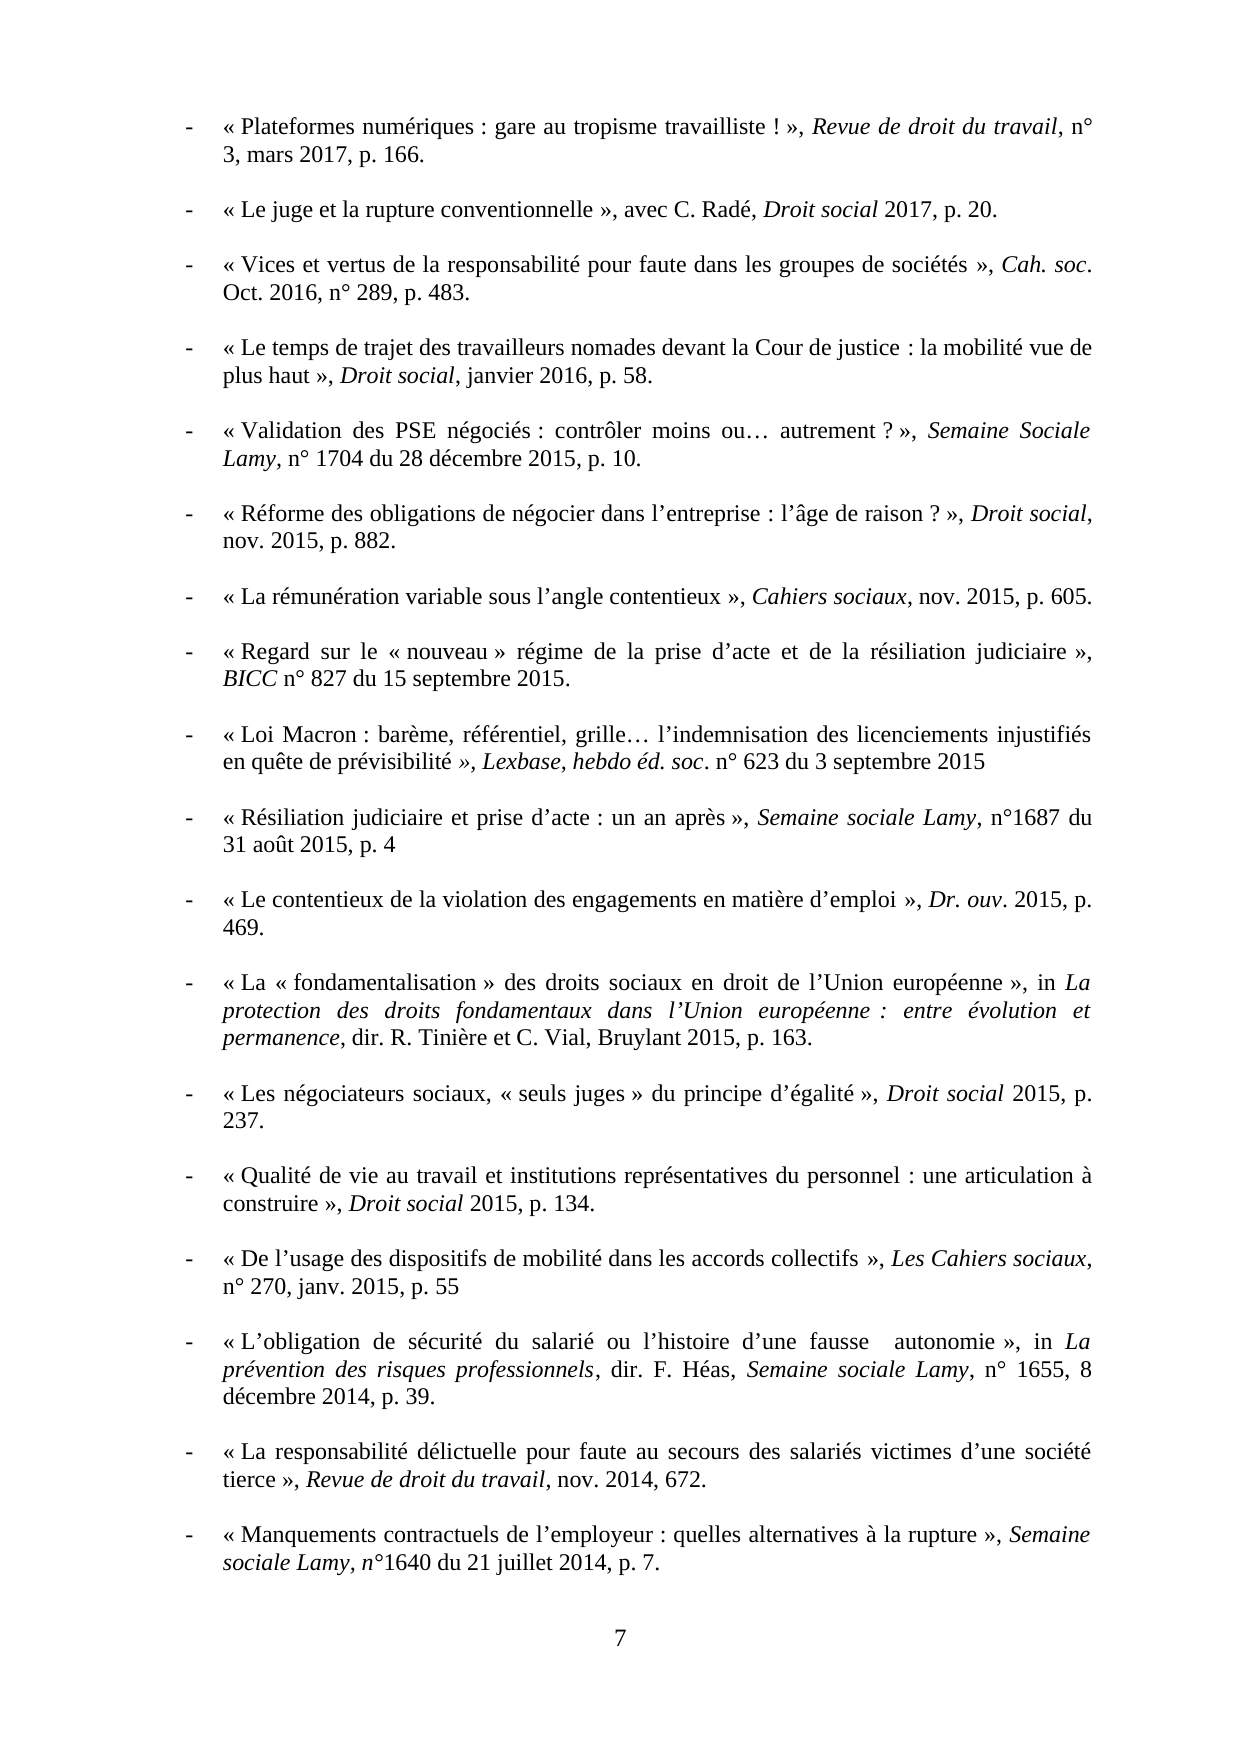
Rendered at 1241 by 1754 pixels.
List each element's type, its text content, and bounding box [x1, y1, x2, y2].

list « Qualité de vie au travail et institutions représentatives du personnel : une articulation à construire », Droit social 2015, p. 134. [185, 1161, 1093, 1217]
list « La « fondamentalisation » des droits sociaux en droit de l’Union européenne », in La protection des droits fondamentaux dans l’Union européenne : entre évolution et permanence, dir. R. Tinière et C. Vial, Bruylant 2015, p. 163. [185, 968, 1093, 1051]
list « Manquements contractuels de l’employeur : quelles alternatives à la rupture », Semaine sociale Lamy, n°1640 du 21 juillet 2014, p. 7. [185, 1520, 1093, 1575]
list « Les négociateurs sociaux, « seuls juges » du principe d’égalité », Droit social 2015, p. 237. [185, 1078, 1093, 1134]
list « Résiliation judiciaire et prise d’acte : un an après », Semaine sociale Lamy, n°1687 du 31 août 2015, p. 4 [185, 802, 1093, 858]
list « Loi Macron : barème, référentiel, grille… l’indemnisation des licenciements injustifiés en quête de prévisibilité », Lexbase, hebdo éd. soc. n° 623 du 3 septembre 2015 [185, 720, 1093, 775]
list « Réforme des obligations de négocier dans l’entreprise : l’âge de raison ? », Droit social, nov. 2015, p. 882. [185, 499, 1093, 554]
list « Plateformes numériques : gare au tropisme travailliste ! », Revue de droit du travail, n° 3, mars 2017, p. 166. [185, 112, 1093, 168]
list « La responsabilité délictuelle pour faute au secours des salariés victimes d’une société tierce », Revue de droit du travail, nov. 2014, 672. [185, 1437, 1093, 1493]
list « Le temps de trajet des travailleurs nomades devant la Cour de justice : la mobilité vue de plus haut », Droit social, janvier 2016, p. 58. [185, 333, 1093, 388]
list « Le contentieux de la violation des engagements en matière d’emploi », Dr. ouv. 2015, p. 469. [185, 885, 1093, 941]
list « La rémunération variable sous l’angle contentieux », Cahiers sociaux, nov. 2015, p. 605. [185, 582, 1093, 609]
list « Vices et vertus de la responsabilité pour faute dans les groupes de sociétés », Cah. soc. Oct. 2016, n° 289, p. 483. [185, 250, 1093, 306]
list « Le juge et la rupture conventionnelle », avec C. Radé, Droit social 2017, p. 20. [185, 195, 1093, 223]
list « De l’usage des dispositifs de mobilité dans les accords collectifs », Les Cahiers sociaux, n° 270, janv. 2015, p. 55 [185, 1244, 1093, 1299]
list « L’obligation de sécurité du salarié ou l’histoire d’une fausse autonomie », in La prévention des risques professionnels, dir. F. Héas, Semaine sociale Lamy, n° 1655, 8 décembre 2014, p. 39. [185, 1327, 1093, 1410]
list « Regard sur le « nouveau » régime de la prise d’acte et de la résiliation judiciaire », BICC n° 827 du 15 septembre 2015. [185, 637, 1093, 692]
list « Validation des PSE négociés : contrôler moins ou… autrement ? », Semaine Sociale Lamy, n° 1704 du 28 décembre 2015, p. 10. [185, 416, 1093, 471]
